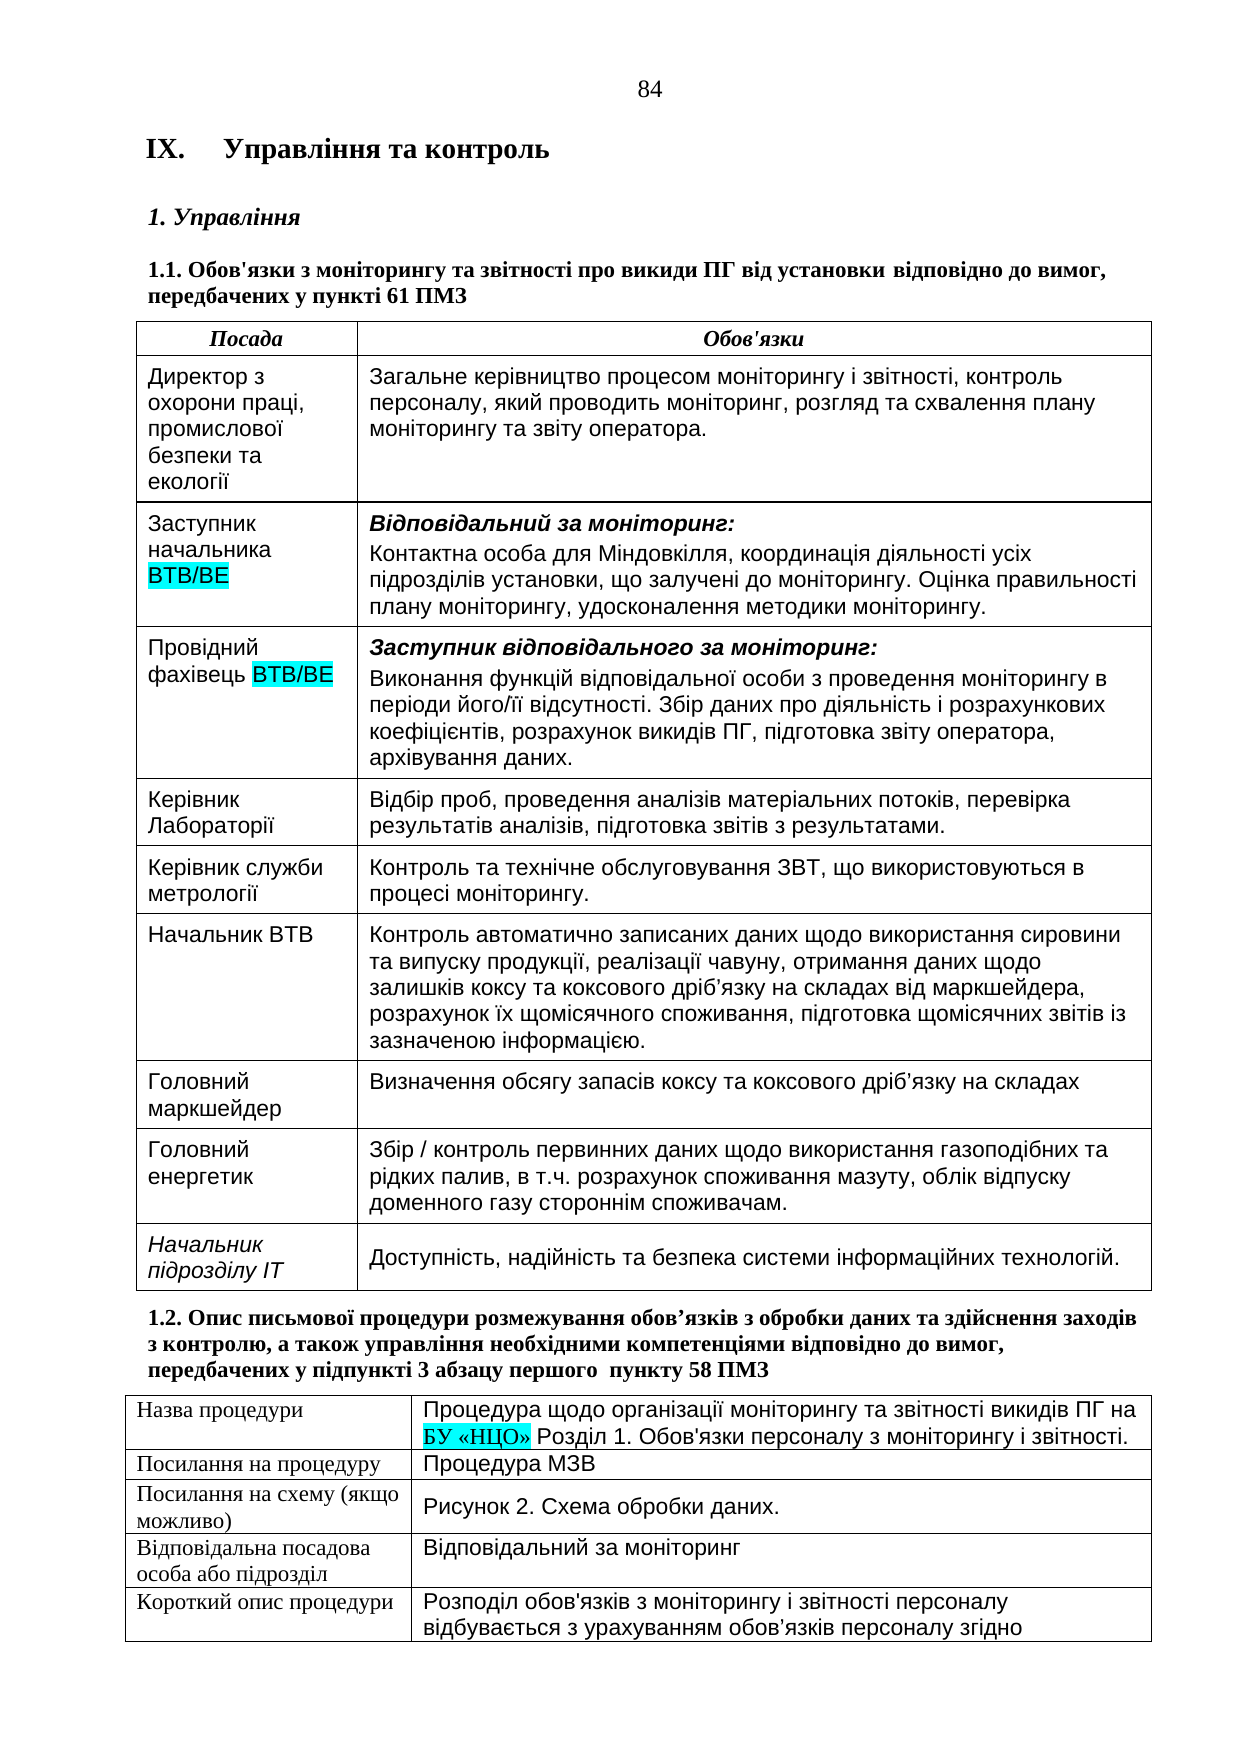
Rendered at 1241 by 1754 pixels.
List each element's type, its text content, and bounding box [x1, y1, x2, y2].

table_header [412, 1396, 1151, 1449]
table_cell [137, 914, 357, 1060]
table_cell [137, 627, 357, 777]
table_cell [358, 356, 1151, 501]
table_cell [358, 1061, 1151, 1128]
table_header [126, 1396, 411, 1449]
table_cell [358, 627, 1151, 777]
subtitle 1.1. Обов'язки з моніторингу та звітності про викиди ПГ від установки відповідно до вимог, передбачених у пункті 61 ПМЗ [148, 256, 1152, 309]
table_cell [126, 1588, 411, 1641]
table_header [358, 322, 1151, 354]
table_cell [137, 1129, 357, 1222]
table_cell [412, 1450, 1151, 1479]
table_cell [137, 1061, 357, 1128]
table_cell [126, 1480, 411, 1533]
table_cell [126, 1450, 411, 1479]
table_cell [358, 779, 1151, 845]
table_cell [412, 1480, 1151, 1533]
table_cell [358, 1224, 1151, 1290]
subtitle 1.2. Опис письмової процедури розмежування обов’язків з обробки даних та здійснення заходів з контролю, а також управління необхідними компетенціями відповідно до вимог, передбачених у підпункті 3 абзацу першого пункту 58 ПМЗ [148, 1304, 1152, 1383]
text Управління та контроль [185, 131, 1152, 165]
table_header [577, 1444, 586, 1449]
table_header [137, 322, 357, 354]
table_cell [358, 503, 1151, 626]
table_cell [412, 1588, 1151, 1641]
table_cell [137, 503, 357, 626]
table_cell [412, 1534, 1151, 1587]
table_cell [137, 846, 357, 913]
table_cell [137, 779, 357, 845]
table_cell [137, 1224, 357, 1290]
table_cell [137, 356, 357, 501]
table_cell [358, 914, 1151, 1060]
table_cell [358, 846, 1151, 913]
subtitle 1. Управління [148, 202, 1152, 231]
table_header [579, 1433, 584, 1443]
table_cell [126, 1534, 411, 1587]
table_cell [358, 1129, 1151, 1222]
